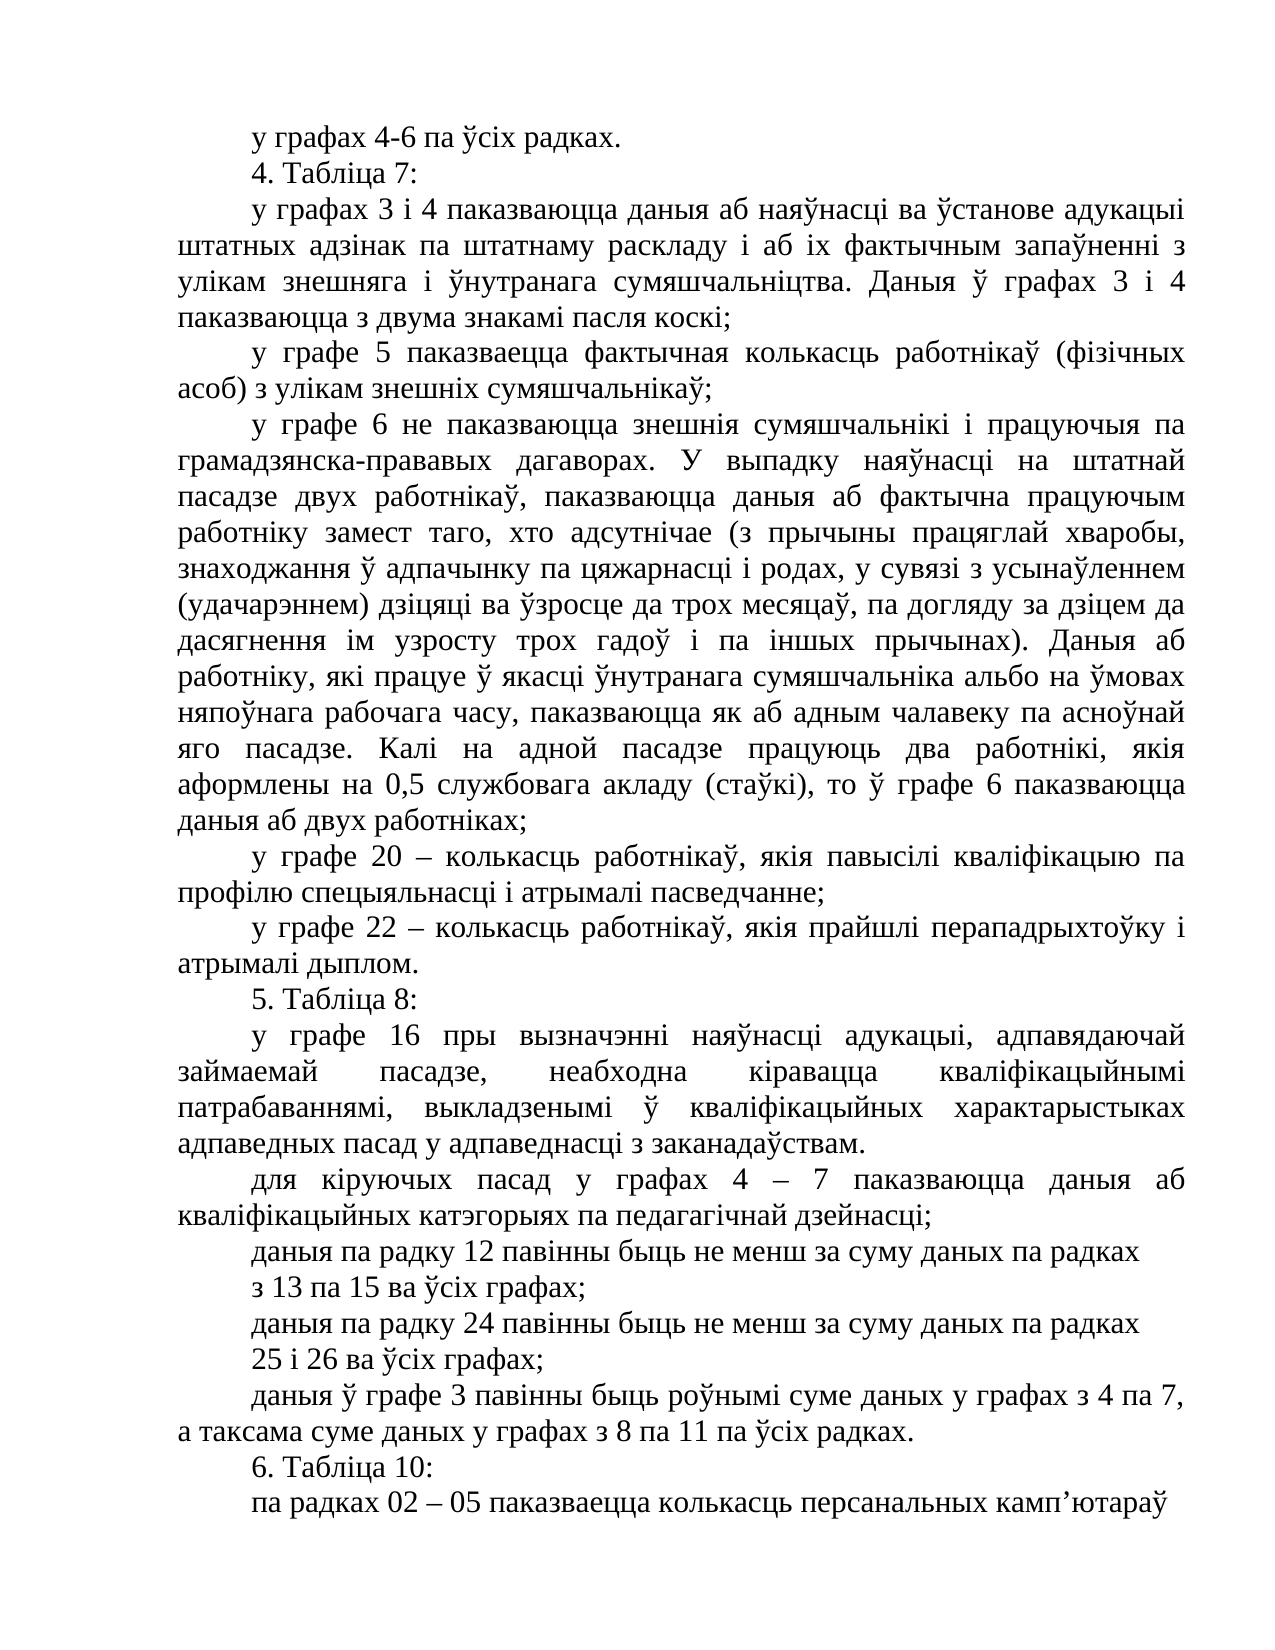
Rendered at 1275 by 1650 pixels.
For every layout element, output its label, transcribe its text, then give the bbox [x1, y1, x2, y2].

text даныя ў графе 3 павiнны быць роўнымi суме даных у графах з 4 па 7, а таксама суме даных у графах з 8 па 11 па ўсiх радках. [177, 1376, 1186, 1448]
text у графах 3 і 4 паказваюцца даныя аб наяўнасцi ва ўстанове адукацыі штатных адзінак па штатнаму раскладу i аб іх фактычным запаўненні з улікам знешняга і ўнутранага сумяшчальніцтва. Даныя ў графах 3 i 4 паказваюцца з двума знакамі пасля коскі; [177, 190, 1186, 334]
text 4. Табліца 7: [177, 154, 1186, 190]
text у графе 20 – колькасць работнікаў, якія павысілі кваліфікацыю па профілю спецыяльнасці і атрымалі пасведчанне; [177, 837, 1186, 909]
text 6. Табліца 10: [177, 1448, 1186, 1484]
text даныя па радку 12 павiнны быць не менш за суму даных па радках [177, 1232, 1186, 1268]
text у графе 6 не паказваюцца знешнія сумяшчальнікі і працуючыя па грамадзянска-прававых дагаворах. У выпадку наяўнасці на штатнай пасадзе двух работнікаў, паказваюцца даныя аб фактычна працуючым работніку замест таго, хто адсутнічае (з прычыны працяглай хваробы, знаходжання ў адпачынку па цяжарнасці і родах, у сувязі з усынаўленнем (удачарэннем) дзіцяці ва ўзросце да трох месяцаў, па догляду за дзіцем да дасягнення ім узросту трох гадоў і па іншых прычынах). Даныя аб работніку, які працуе ў якасці ўнутранага сумяшчальніка альбо на ўмовах няпоўнага рабочага часу, паказваюцца як аб адным чалавеку па асноўнай яго пасадзе. Калі на адной пасадзе працуюць два работнікі, якія аформлены на 0,5 службовага акладу (стаўкі), то ў графе 6 паказваюцца даныя аб двух работніках; [177, 406, 1186, 837]
text з 13 па 15 ва ўсiх графах; [177, 1268, 1186, 1304]
text у графе 5 паказваецца фактычная колькасць работнікаў (фізічных асоб) з улікам знешніх сумяшчальнікаў; [177, 334, 1186, 406]
text для кiруючых пасад у графах 4 – 7 паказваюцца даныя аб квалiфiкацыйных катэгорыях па педагагiчнай дзейнасцi; [177, 1160, 1186, 1232]
text у графе 22 – колькасць работнікаў, якія прайшлі перападрыхтоўку і атрымалі дыплом. [177, 909, 1186, 981]
text 25 i 26 ва ўсiх графах; [177, 1340, 1186, 1376]
text у графах 4-6 па ўсіх радках. [177, 118, 1186, 154]
text 5. Табліца 8: [177, 981, 1186, 1017]
text даныя па радку 24 павiнны быць не менш за суму даных па радках [177, 1304, 1186, 1340]
text у графе 16 пры вызначэнні наяўнасці адукацыі, адпавядаючай займаемай пасадзе, неабходна кіравацца кваліфікацыйнымі патрабаваннямі, выкладзенымі ў кваліфікацыйных характарыстыках адпаведных пасад у адпаведнасці з заканадаўствам. [177, 1017, 1186, 1160]
text па радках 02 – 05 паказваецца колькасць персанальных камп’ютараў [177, 1484, 1186, 1520]
